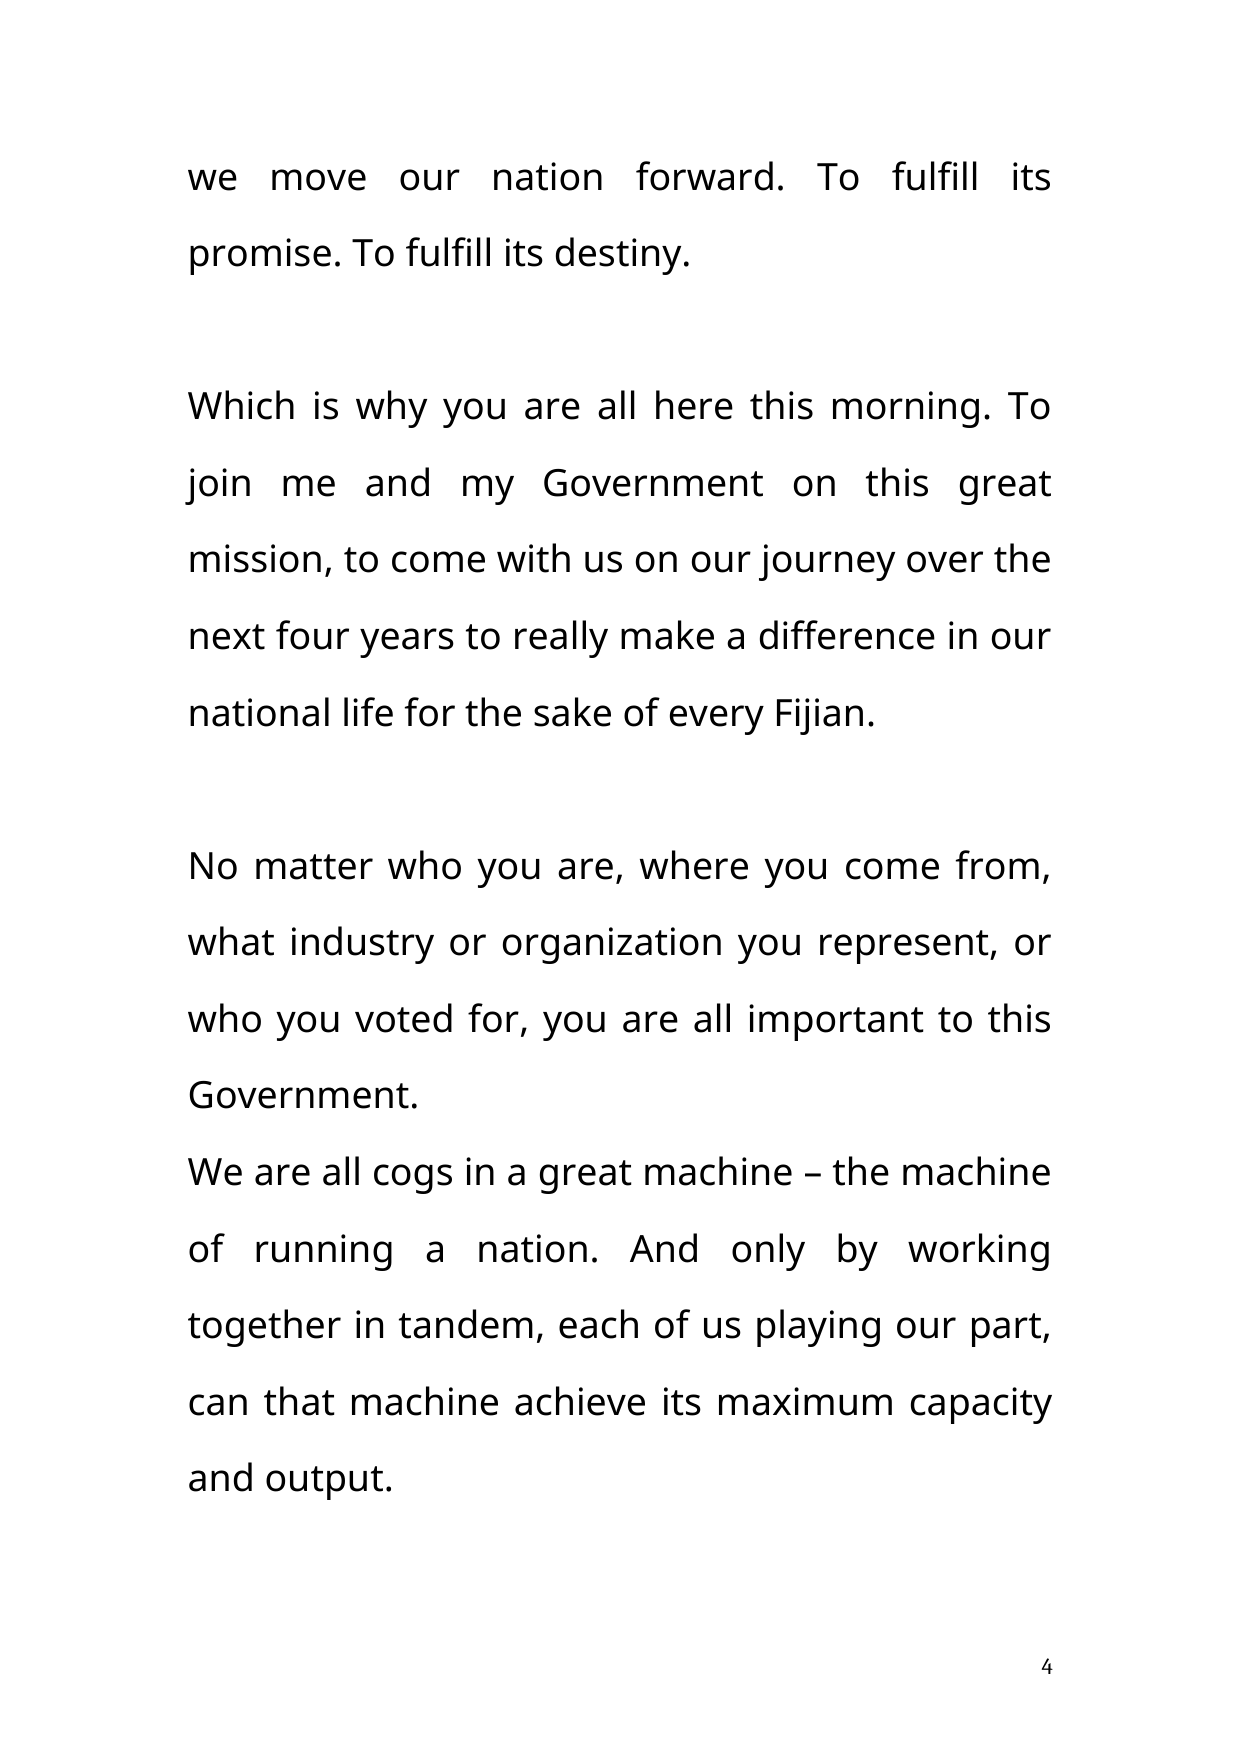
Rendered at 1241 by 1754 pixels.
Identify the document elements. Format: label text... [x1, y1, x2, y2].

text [187, 150, 1053, 278]
text Which is why you are all here this morning. To join me and my Government on this great mission, to come with us on our journey over the next four years to really make a difference in our national life for the sake of every Fijian. [187, 380, 1053, 737]
text We are all cogs in a great machine – the machine of running a nation. And only by working together in tandem, each of us playing our part, can that machine achieve its maximum capacity and output. [187, 1145, 1053, 1503]
text No matter who you are, where you come from, what industry or organization you represent, or who you voted for, you are all important to this Government. [187, 839, 1053, 1120]
